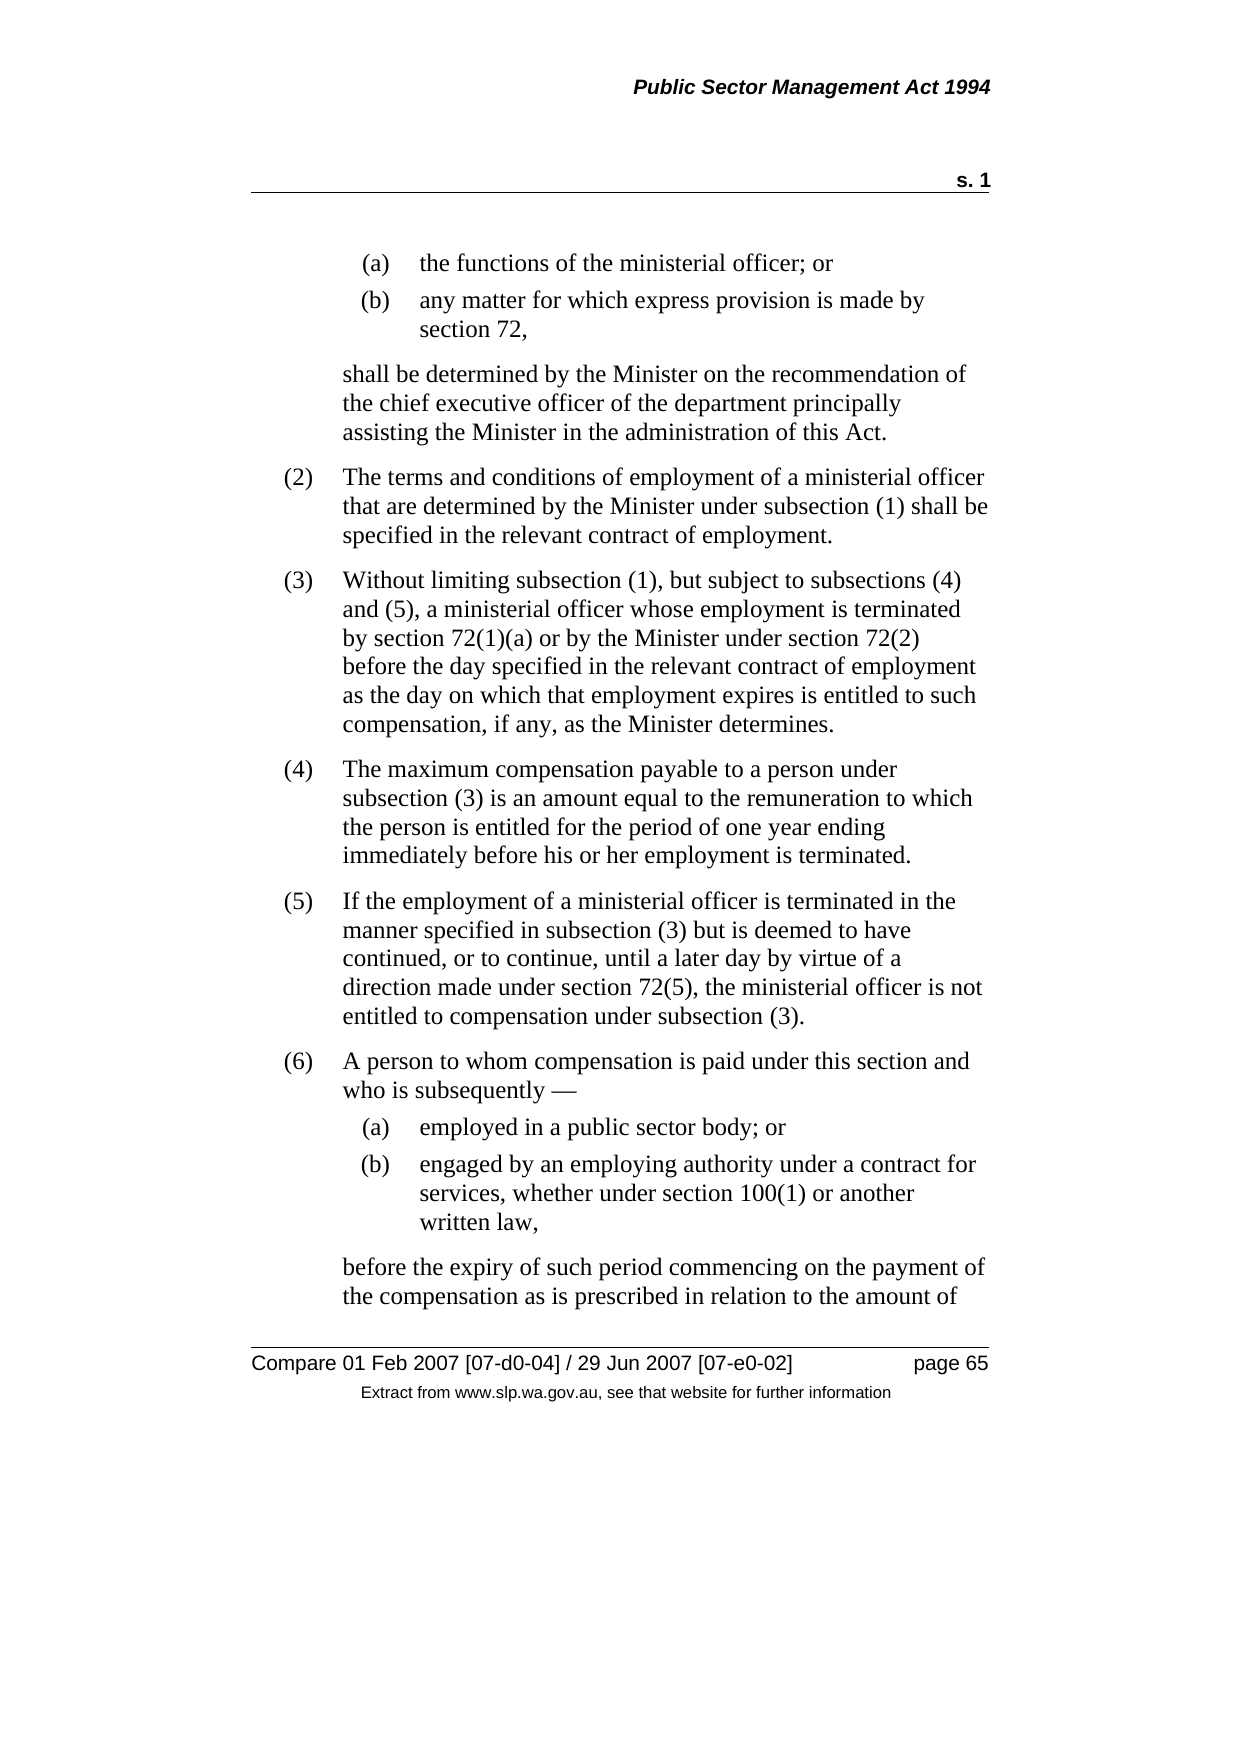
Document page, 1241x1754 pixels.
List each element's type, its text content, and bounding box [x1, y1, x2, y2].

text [251, 1252, 989, 1310]
text (4) The maximum compensation payable to a person under subsection (3) is an amount equal to the remuneration to which the person is entitled for the period of one year ending immediately before his or her employment is terminated. [251, 754, 989, 869]
text (2) The terms and conditions of employment of a ministerial officer that are determined by the Minister under subsection (1) shall be specified in the relevant contract of employment. [251, 462, 989, 548]
text (5) If the employment of a ministerial officer is terminated in the manner specified in subsection (3) but is deemed to have continued, or to continue, until a later day by virtue of a direction made under section 72(5), the ministerial officer is not entitled to compensation under subsection (3). [251, 886, 989, 1030]
text (6) A person to whom compensation is paid under this section and who is subsequently — [251, 1046, 989, 1104]
text shall be determined by the Minister on the recommendation of the chief executive officer of the department principally assisting the Minister in the administration of this Act. [251, 359, 989, 446]
text (a) employed in a public sector body; or [251, 1112, 989, 1141]
text (b) any matter for which express provision is made by section 72, [251, 285, 989, 343]
text (b) engaged by an employing authority under a contract for services, whether under section 100(1) or another written law, [251, 1149, 989, 1236]
text (3) Without limiting subsection (1), but subject to subsections (4) and (5), a ministerial officer whose employment is terminated by section 72(1)(a) or by the Minister under section 72(2) before the day specified in the relevant contract of employment as the day on which that employment expires is entitled to such compensation, if any, as the Minister determines. [251, 565, 989, 738]
text (a) the functions of the ministerial officer; or [251, 248, 989, 277]
